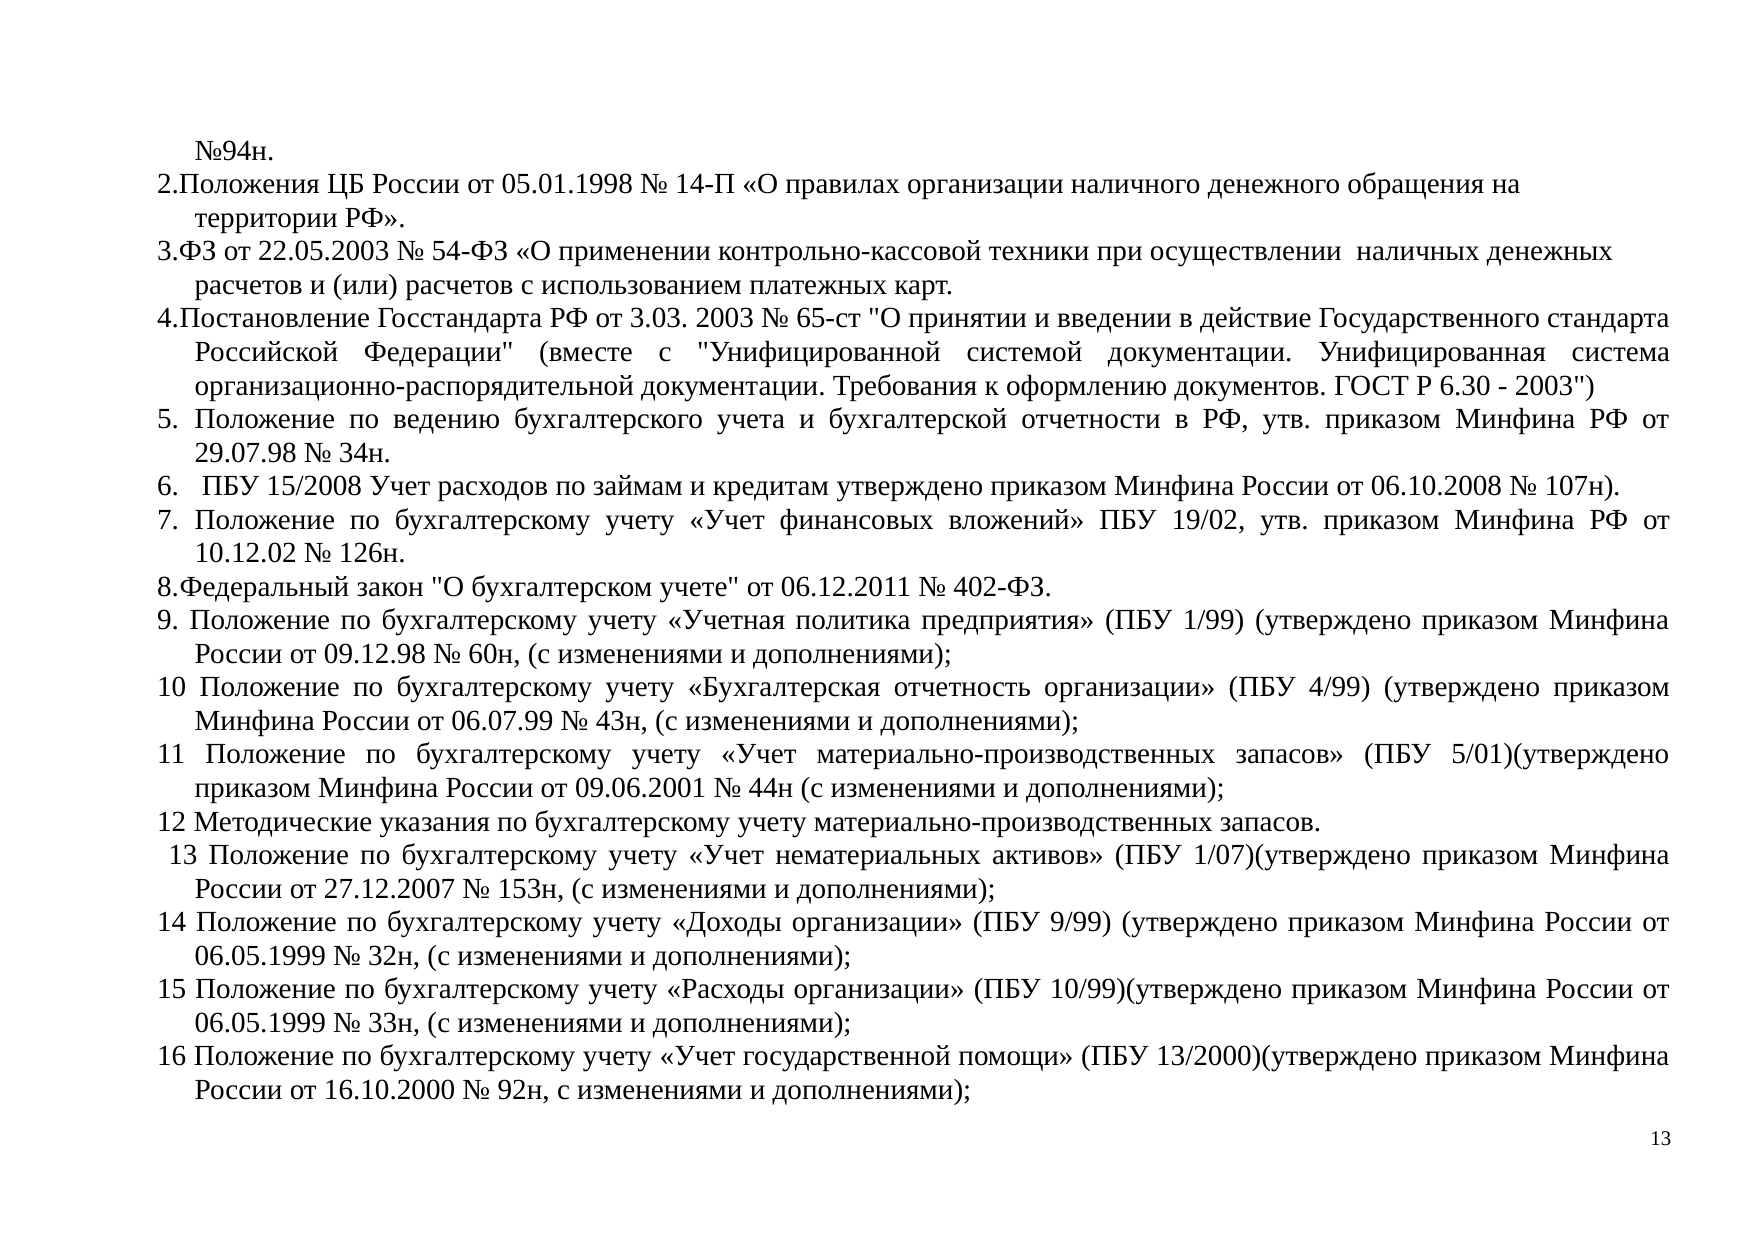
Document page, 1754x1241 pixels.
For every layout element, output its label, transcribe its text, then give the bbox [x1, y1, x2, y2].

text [157, 133, 1671, 166]
text 3.ФЗ от 22.05.2003 № 54-ФЗ «О применении контрольно-кассовой техники при осуществлении наличных денежных расчетов и (или) расчетов с использованием платежных карт. [157, 233, 1671, 301]
text 7. Положение по бухгалтерскому учету «Учет финансовых вложений» ПБУ 19/02, утв. приказом Минфина РФ от 10.12.02 № 126н. [157, 502, 1671, 569]
text 5. Положение по ведению бухгалтерского учета и бухгалтерской отчетности в РФ, утв. приказом Минфина РФ от 29.07.98 № 34н. [157, 401, 1671, 468]
text 10 Положение по бухгалтерскому учету «Бухгалтерская отчетность организации» (ПБУ 4/99) (утверждено приказом Минфина России от 06.07.99 № 43н, (с изменениями и дополнениями); [157, 669, 1671, 737]
text 4. Постановление Госстандарта РФ от 3.03. 2003 № 65-ст "О принятии и введении в действие Государственного стандарта Российской Федерации" (вместе с "Унифицированной системой документации. Унифицированная система организационно-распорядительной документации. Требования к оформлению документов. ГОСТ Р 6.30 - 2003") [157, 301, 1671, 401]
text 6. ПБУ 15/2008 Учет расходов по займам и кредитам утверждено приказом Минфина России от 06.10.2008 № 107н). [157, 468, 1671, 502]
text 8. Федеральный закон "О бухгалтерском учете" от 06.12.2011 № 402-ФЗ. [157, 569, 1671, 602]
text 11 Положение по бухгалтерскому учету «Учет материально-производственных запасов» (ПБУ 5/01)(утверждено приказом Минфина России от 09.06.2001 № 44н (с изменениями и дополнениями); [157, 737, 1671, 804]
text 9. Положение по бухгалтерскому учету «Учетная политика предприятия» (ПБУ 1/99) (утверждено приказом Минфина России от 09.12.98 № 60н, (с изменениями и дополнениями); [157, 602, 1671, 669]
text 16 Положение по бухгалтерскому учету «Учет государственной помощи» (ПБУ 13/2000)(утверждено приказом Минфина России от 16.10.2000 № 92н, с изменениями и дополнениями); [157, 1038, 1671, 1106]
text 14 Положение по бухгалтерскому учету «Доходы организации» (ПБУ 9/99) (утверждено приказом Минфина России от 06.05.1999 № 32н, (с изменениями и дополнениями); [157, 904, 1671, 971]
text 13 Положение по бухгалтерскому учету «Учет нематериальных активов» (ПБУ 1/07)(утверждено приказом Минфина России от 27.12.2007 № 153н, (с изменениями и дополнениями); [157, 837, 1671, 904]
text 2.Положения ЦБ России от 05.01.1998 № 14-П «О правилах организации наличного денежного обращения на территории РФ». [157, 166, 1671, 233]
text 12 Методические указания по бухгалтерскому учету материально-производственных запасов. [157, 804, 1671, 837]
text 15 Положение по бухгалтерскому учету «Расходы организации» (ПБУ 10/99)(утверждено приказом Минфина России от 06.05.1999 № 33н, (с изменениями и дополнениями); [157, 971, 1671, 1038]
